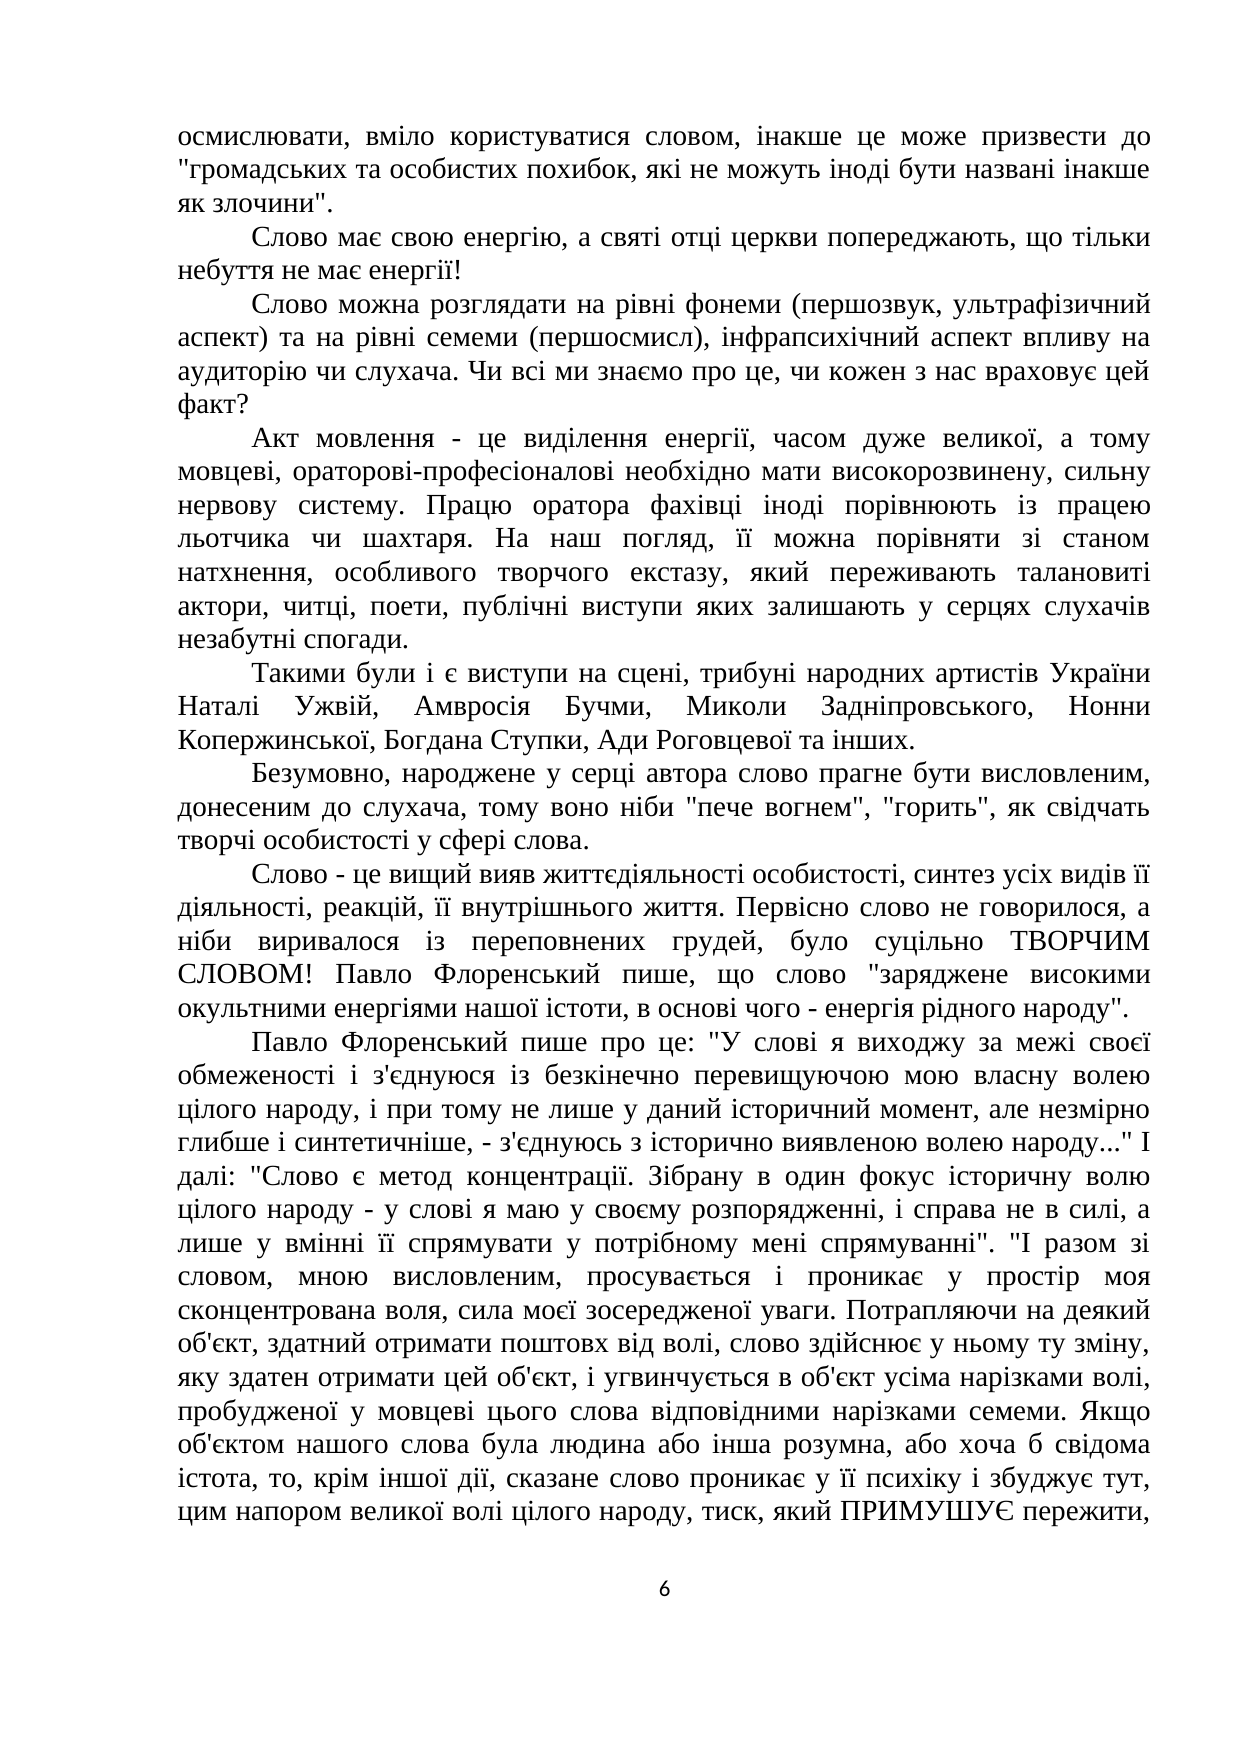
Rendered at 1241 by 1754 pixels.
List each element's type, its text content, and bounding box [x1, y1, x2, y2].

text Такими були і є виступи на сцені, трибуні народних артистів України Наталі Ужвій, Амвросія Бучми, Миколи Задніпровського, Нонни Копержинської, Богдана Ступки, Ади Роговцевої та інших. [177, 655, 1152, 755]
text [177, 118, 1152, 219]
text Слово можна розглядати на рівні фонеми (першозвук, ультрафізичний аспект) та на рівні семеми (першосмисл), інфрапсихічний аспект впливу на аудиторію чи слухача. Чи всі ми знаємо про це, чи кожен з нас враховує цей факт? [177, 286, 1152, 420]
text Слово - це вищий вияв життєдіяльності особистості, синтез усіх видів її діяльності, реакцій, її внутрішнього життя. Первісно слово не говорилося, а ніби виривалося із переповнених грудей, було суцільно ТВОРЧИМ СЛОВОМ! Павло Флоренський пише, що слово "заряджене високими окультними енергіями нашої істоти, в основі чого - енергія рідного народу". [177, 856, 1152, 1024]
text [177, 1024, 1152, 1527]
text Безумовно, народжене у серці автора слово прагне бути висловленим, донесеним до слухача, тому воно ніби "пече вогнем", "горить", як свідчать творчі особистості у сфері слова. [177, 755, 1152, 856]
text Акт мовлення - це виділення енергії, часом дуже великої, а тому мовцеві, ораторові-професіоналові необхідно мати високорозвинену, сильну нервову систему. Працю оратора фахівці іноді порівнюють із працею льотчика чи шахтаря. На наш погляд, її можна порівняти зі станом натхнення, особливого творчого екстазу, який переживають талановиті актори, читці, поети, публічні виступи яких залишають у серцях слухачів незабутні спогади. [177, 420, 1152, 655]
text Слово має свою енергію, а святі отці церкви попереджають, що тільки небуття не має енергії! [177, 219, 1152, 286]
